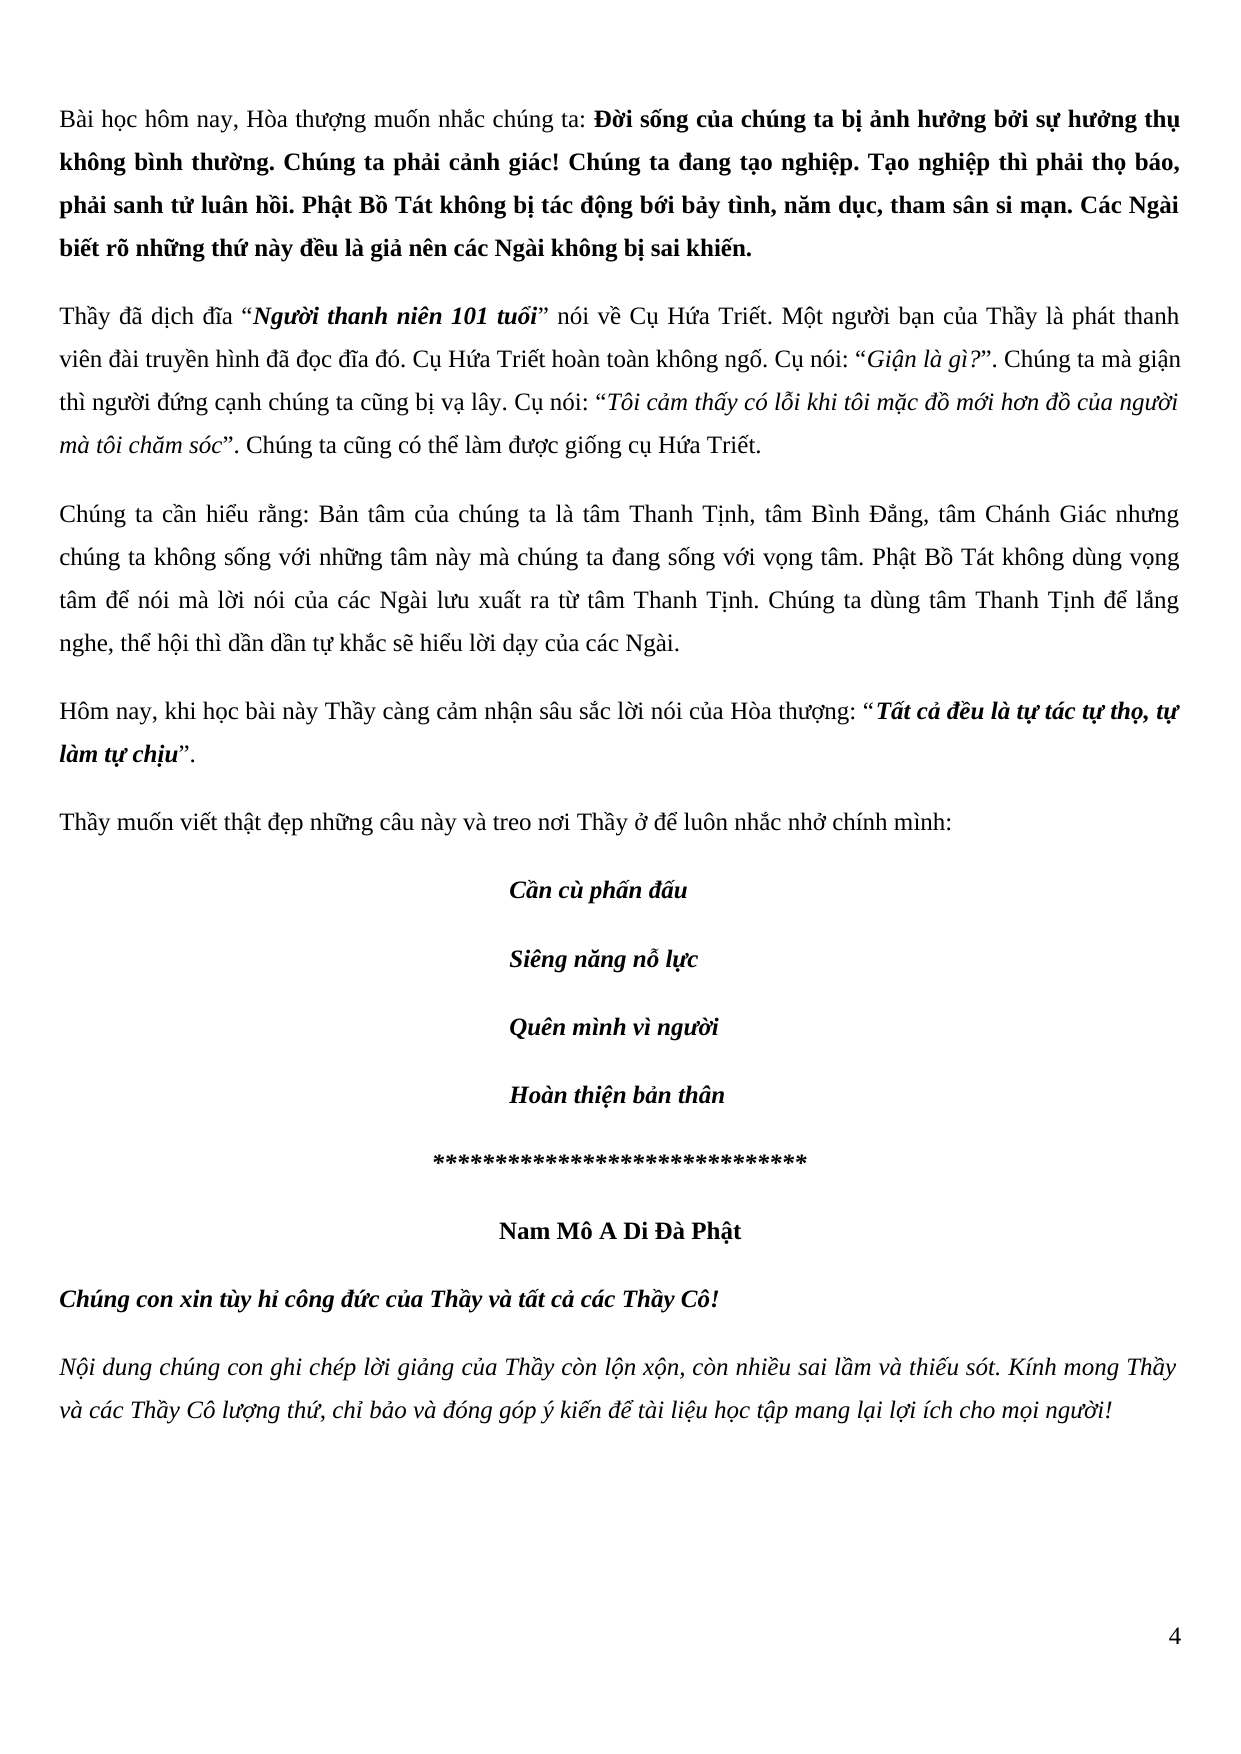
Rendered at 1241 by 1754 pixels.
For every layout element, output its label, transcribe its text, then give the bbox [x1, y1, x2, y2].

text ****************************** [59, 1148, 1181, 1177]
text Hoàn thiện bản thân [509, 1080, 1181, 1109]
text Cần cù phấn đấu [434, 876, 1181, 904]
text Chúng con xin tùy hỉ công đức của Thầy và tất cả các Thầy Cô! [59, 1284, 1181, 1313]
text Bài học hôm nay, Hòa thượng muốn nhắc chúng ta: Đời sống của chúng ta bị ảnh hưởng bởi sự hưởng thụ không bình thường. Chúng ta phải cảnh giác! Chúng ta đang tạo nghiệp. Tạo nghiệp thì phải thọ báo, phải sanh tử luân hồi. Phật Bồ Tát không bị tác động bới bảy tình, năm dục, tham sân si mạn. Các Ngài biết rõ những thứ này đều là giả nên các Ngài không bị sai khiến. [59, 104, 1181, 262]
text Nam Mô A Di Đà Phật [59, 1216, 1181, 1245]
text Hôm nay, khi học bài này Thầy càng cảm nhận sâu sắc lời nói của Hòa thượng: “Tất cả đều là tự tác tự thọ, tự làm tự chịu”. [59, 696, 1181, 768]
text Thầy muốn viết thật đẹp những câu này và treo nơi Thầy ở để luôn nhắc nhở chính mình: [59, 807, 1181, 836]
text Thầy đã dịch đĩa “Người thanh niên 101 tuổi” nói về Cụ Hứa Triết. Một người bạn của Thầy là phát thanh viên đài truyền hình đã đọc đĩa đó. Cụ Hứa Triết hoàn toàn không ngố. Cụ nói: “Giận là gì?”. Chúng ta mà giận thì người đứng cạnh chúng ta cũng bị vạ lây. Cụ nói: “Tôi cảm thấy có lỗi khi tôi mặc đồ mới hơn đồ của người mà tôi chăm sóc”. Chúng ta cũng có thể làm được giống cụ Hứa Triết. [59, 301, 1181, 459]
text Siêng năng nỗ lực [509, 944, 1181, 972]
text Quên mình vì người [509, 1012, 1181, 1041]
text Chúng ta cần hiểu rằng: Bản tâm của chúng ta là tâm Thanh Tịnh, tâm Bình Đẳng, tâm Chánh Giác nhưng chúng ta không sống với những tâm này mà chúng ta đang sống với vọng tâm. Phật Bồ Tát không dùng vọng tâm để nói mà lời nói của các Ngài lưu xuất ra từ tâm Thanh Tịnh. Chúng ta dùng tâm Thanh Tịnh để lắng nghe, thể hội thì dần dần tự khắc sẽ hiểu lời dạy của các Ngài. [59, 499, 1181, 657]
text Nội dung chúng con ghi chép lời giảng của Thầy còn lộn xộn, còn nhiều sai lầm và thiếu sót. Kính mong Thầy và các Thầy Cô lượng thứ, chỉ bảo và đóng góp ý kiến để tài liệu học tập mang lại lợi ích cho mọi người! [59, 1352, 1181, 1424]
